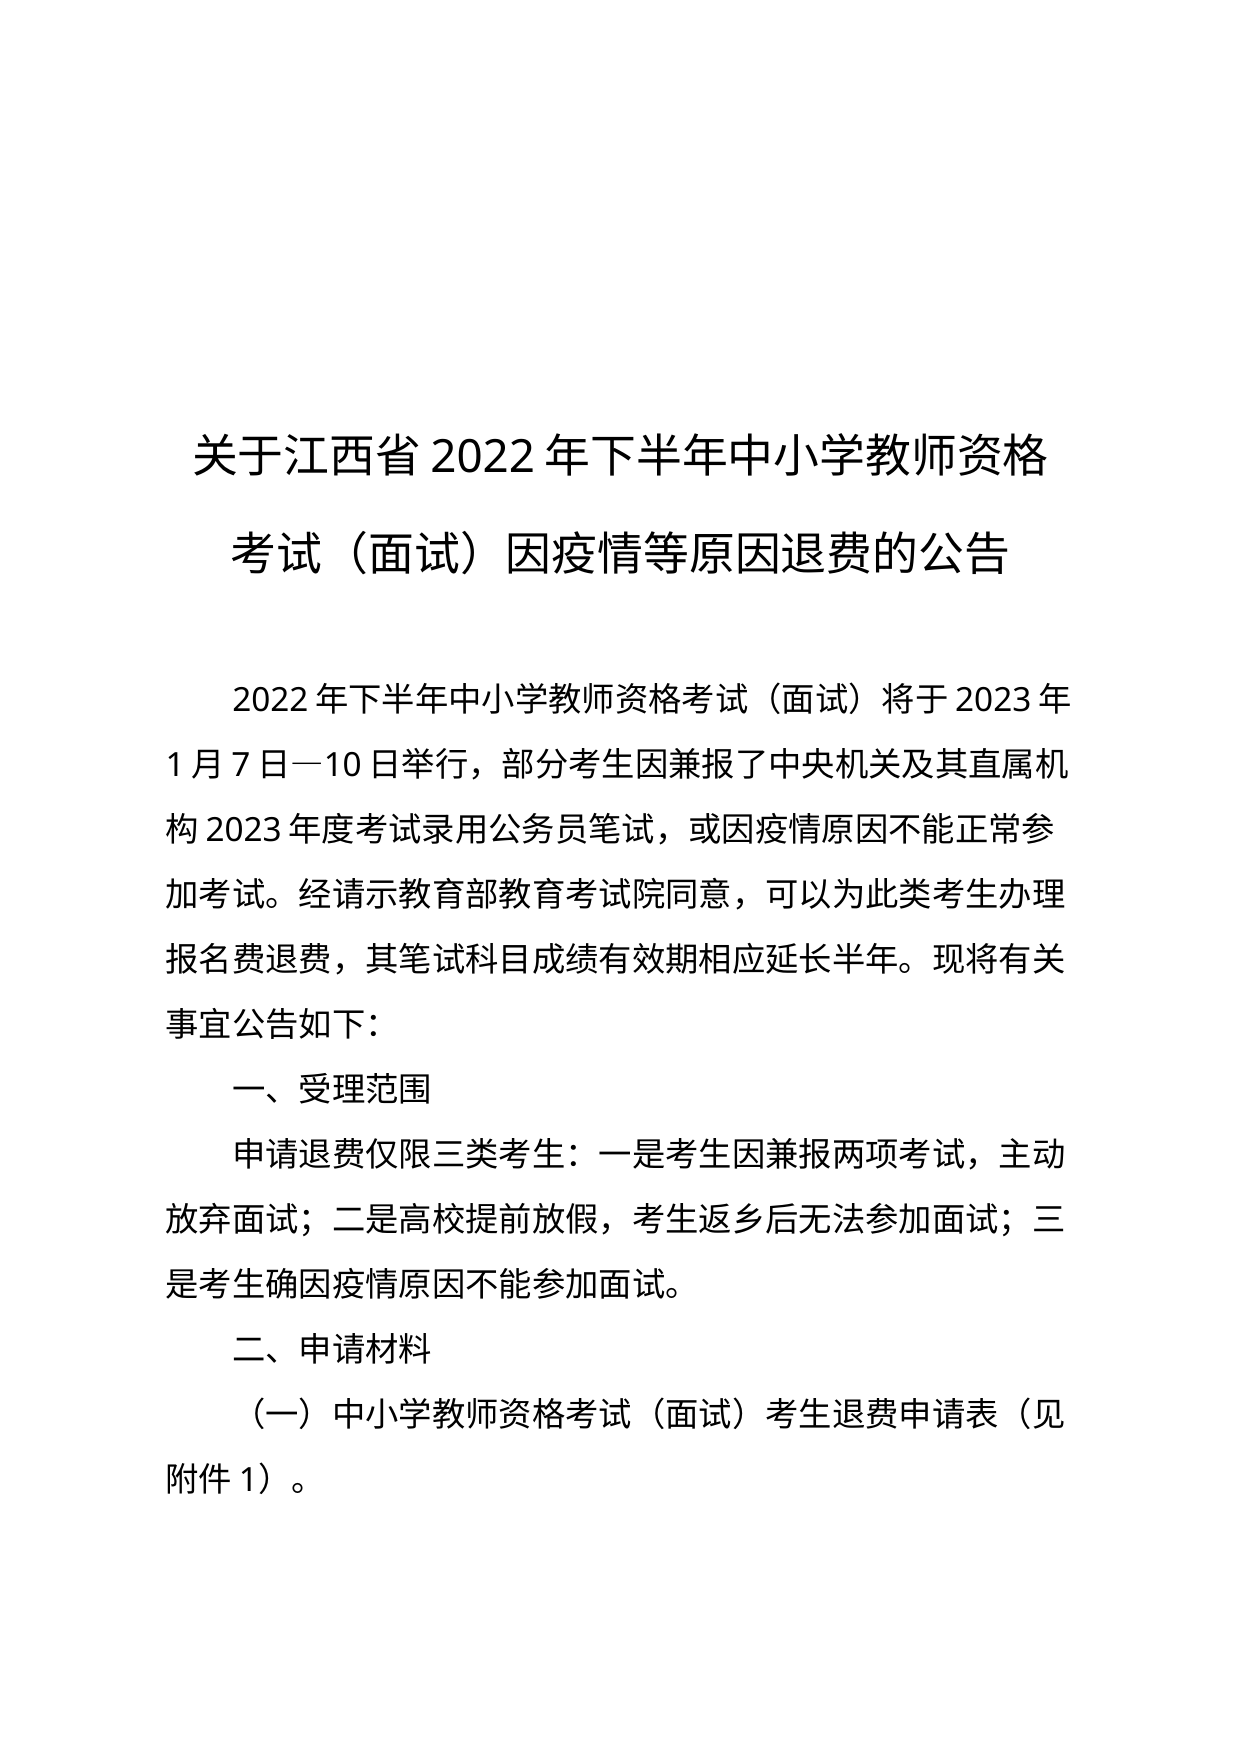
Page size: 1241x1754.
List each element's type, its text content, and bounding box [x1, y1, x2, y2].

text （一）中小学教师资格考试（面试）考生退费申请表（见附件1）。 [165, 1379, 1075, 1509]
text 关于江西省2022年下半年中小学教师资格 [165, 404, 1075, 502]
text 申请退费仅限三类考生：一是考生因兼报两项考试，主动放弃面试；二是高校提前放假，考生返乡后无法参加面试；三是考生确因疫情原因不能参加面试。 [165, 1119, 1075, 1314]
text 考试（面试）因疫情等原因退费的公告 [165, 502, 1075, 599]
text 2022年下半年中小学教师资格考试（面试）将于2023年1月7日—10日举行，部分考生因兼报了中央机关及其直属机构2023年度考试录用公务员笔试，或因疫情原因不能正常参加考试。经请示教育部教育考试院同意，可以为此类考生办理报名费退费，其笔试科目成绩有效期相应延长半年。现将有关事宜公告如下： [165, 664, 1075, 1054]
text 一、受理范围 [165, 1054, 1075, 1119]
text 二、申请材料 [165, 1314, 1075, 1379]
